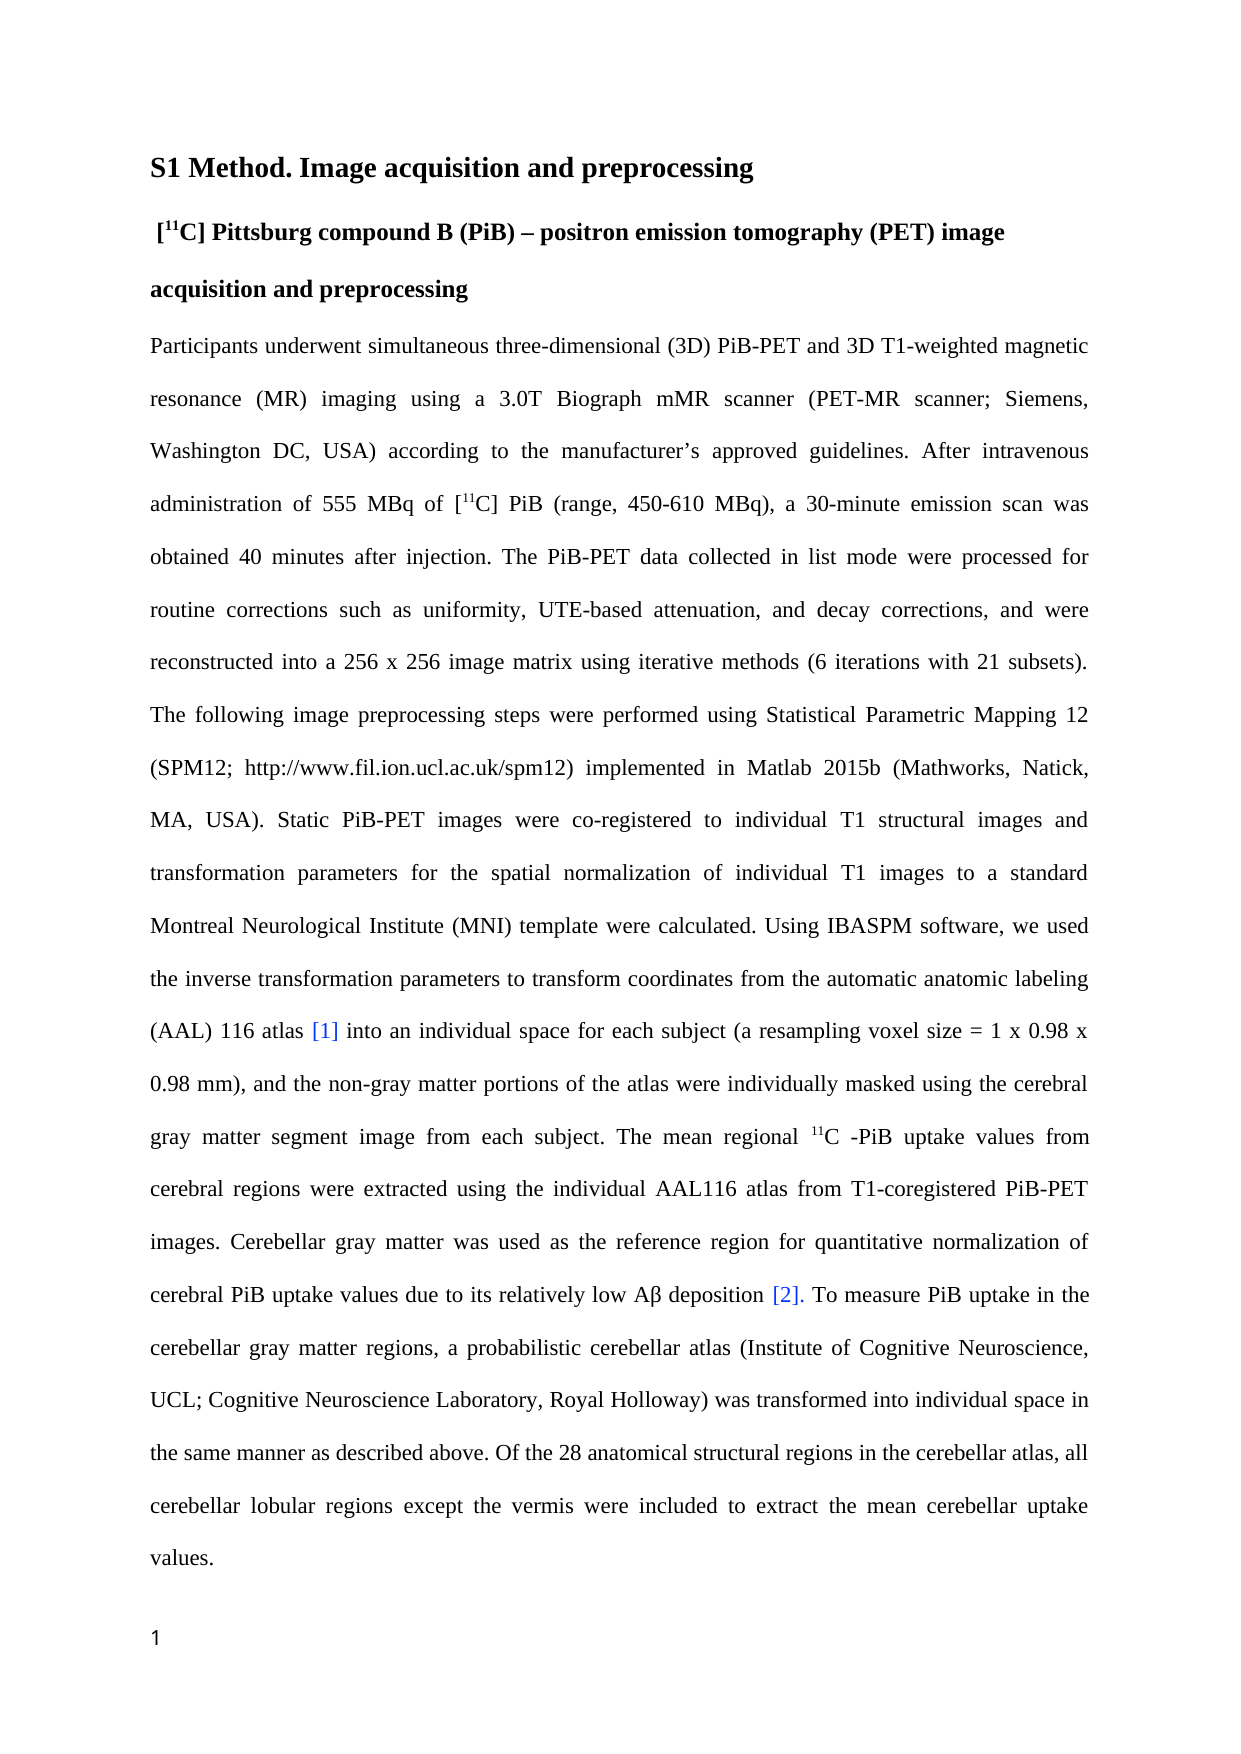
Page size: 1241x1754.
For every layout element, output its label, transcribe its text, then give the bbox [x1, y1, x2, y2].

text Participants underwent simultaneous three-dimensional (3D) PiB-PET and 3D T1-weighted magnetic resonance (MR) imaging using a 3.0T Biograph mMR scanner (PET-MR scanner; Siemens, Washington DC, USA) according to the manufacturer’s approved guidelines. After intravenous administration of 555 MBq of [11C] PiB (range, 450-610 MBq), a 30-minute emission scan was obtained 40 minutes after injection. The PiB-PET data collected in list mode were processed for routine corrections such as uniformity, UTE-based attenuation, and decay corrections, and were reconstructed into a 256 x 256 image matrix using iterative methods (6 iterations with 21 subsets). The following image preprocessing steps were performed using Statistical Parametric Mapping 12 (SPM12; http://www.fil.ion.ucl.ac.uk/spm12) implemented in Matlab 2015b (Mathworks, Natick, MA, USA). Static PiB-PET images were co-registered to individual T1 structural images and transformation parameters for the spatial normalization of individual T1 images to a standard Montreal Neurological Institute (MNI) template were calculated. Using IBASPM software, we used the inverse transformation parameters to transform coordinates from the automatic anatomic labeling (AAL) 116 atlas [1] into an individual space for each subject (a resampling voxel size = 1 x 0.98 x 0.98 mm), and the non-gray matter portions of the atlas were individually masked using the cerebral gray matter segment image from each subject. The mean regional 11C -PiB uptake values from cerebral regions were extracted using the individual AAL116 atlas from T1-coregistered PiB-PET images. Cerebellar gray matter was used as the reference region for quantitative normalization of cerebral PiB uptake values due to its relatively low Aβ deposition [2]. To measure PiB uptake in the cerebellar gray matter regions, a probabilistic cerebellar atlas (Institute of Cognitive Neuroscience, UCL; Cognitive Neuroscience Laboratory, Royal Holloway) was transformed into individual space in the same manner as described above. Of the 28 anatomical structural regions in the cerebellar atlas, all cerebellar lobular regions except the vermis were included to extract the mean cerebellar uptake values. [150, 332, 1090, 1571]
text [11C] Pittsburg compound B (PiB) – positron emission tomography (PET) image acquisition and preprocessing [150, 217, 1090, 303]
text S1 Method. Image acquisition and preprocessing [150, 150, 1090, 183]
